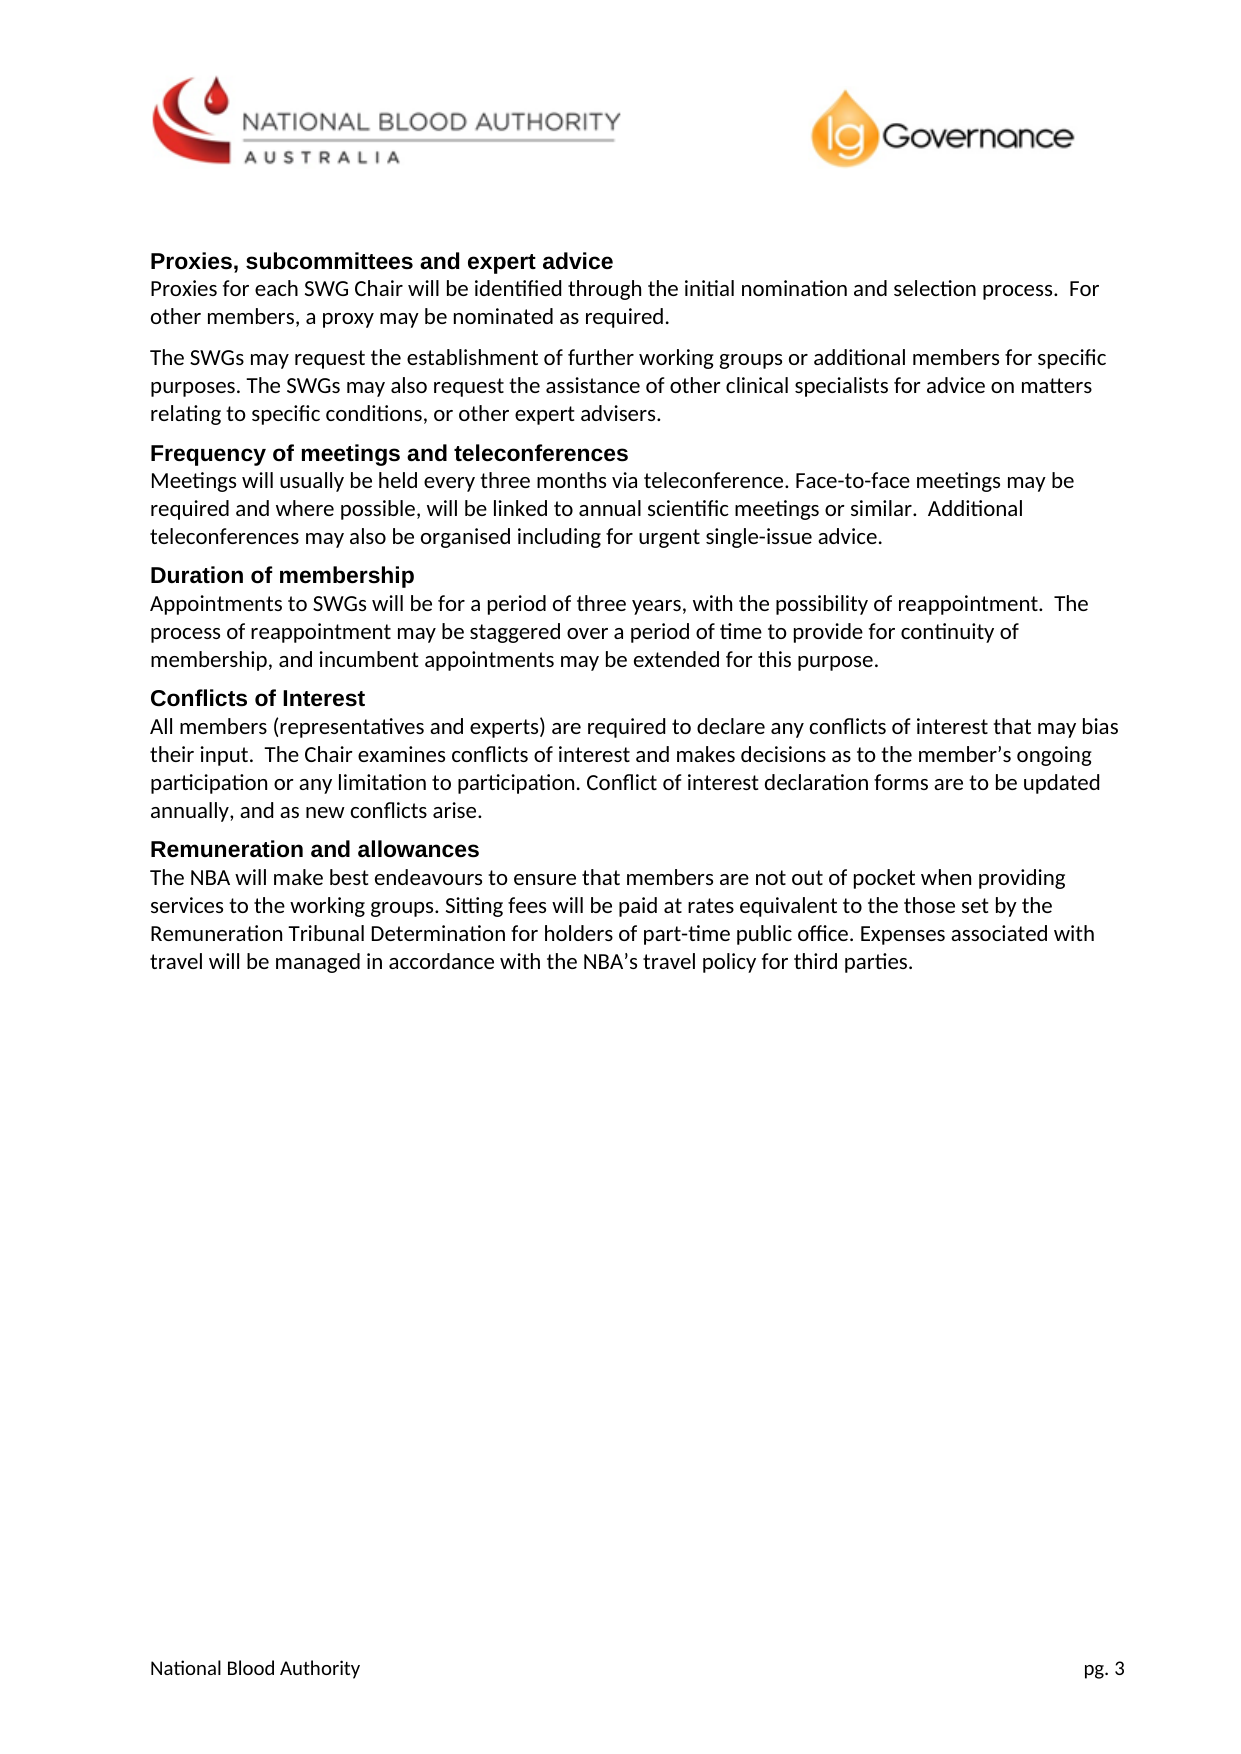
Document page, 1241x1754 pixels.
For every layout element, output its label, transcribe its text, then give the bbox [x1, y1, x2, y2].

subtitle Remuneration and allowances [150, 836, 1122, 863]
subtitle Duration of membership [150, 562, 1122, 589]
subtitle Proxies, subcommittees and expert advice [150, 248, 1122, 274]
subtitle Frequency of meetings and teleconferences [150, 439, 1122, 466]
picture [150, 73, 622, 169]
text The SWGs may request the establishment of further working groups or additional members for specific purposes. The SWGs may also request the assistance of other clinical specialists for advice on matters relating to specific conditions, or other expert advisers. [150, 343, 1122, 427]
text All members (representatives and experts) are required to declare any conflicts of interest that may bias their input. The Chair examines conflicts of interest and makes decisions as to the member’s ongoing participation or any limitation to participation. Conflict of interest declaration forms are to be updated annually, and as new conflicts arise. [150, 712, 1122, 824]
text Appointments to SWGs will be for a period of three years, with the possibility of reappointment. The process of reappointment may be staggered over a period of time to provide for continuity of membership, and incumbent appointments may be extended for this purpose. [150, 589, 1122, 673]
text Meetings will usually be held every three months via teleconference. Face-to-face meetings may be required and where possible, will be linked to annual scientific meetings or similar. Additional teleconferences may also be organised including for urgent single-issue advice. [150, 466, 1122, 550]
text Proxies for each SWG Chair will be identified through the initial nomination and selection process. For other members, a proxy may be nominated as required. [150, 274, 1122, 331]
picture [808, 86, 1087, 169]
text The NBA will make best endeavours to ensure that members are not out of pocket when providing services to the working groups. Sitting fees will be paid at rates equivalent to the those set by the Remuneration Tribunal Determination for holders of part-time public office. Expenses associated with travel will be managed in accordance with the NBA’s travel policy for third parties. [150, 863, 1122, 975]
subtitle Conflicts of Interest [150, 685, 1122, 712]
